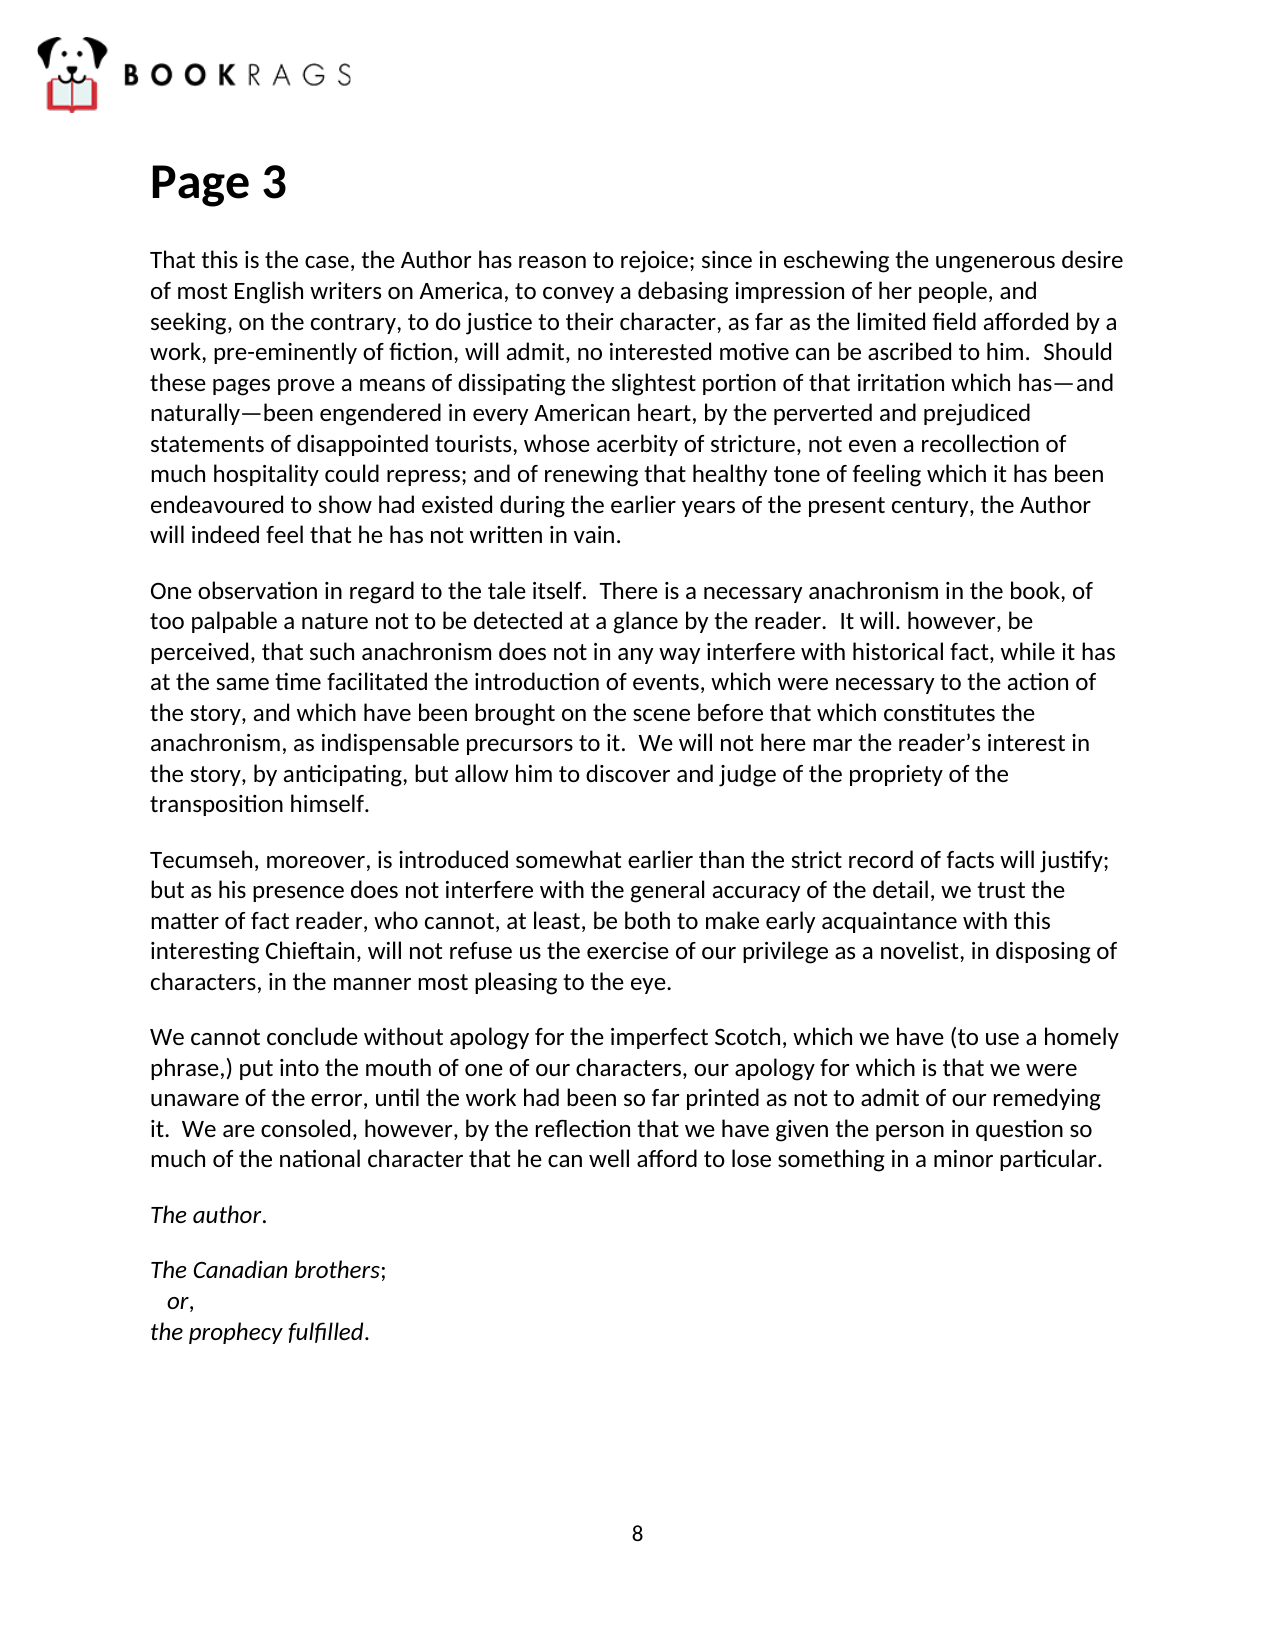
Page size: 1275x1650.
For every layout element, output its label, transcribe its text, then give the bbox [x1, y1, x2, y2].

text That this is the case, the Author has reason to rejoice; since in eschewing the ungenerous desire of most English writers on America, to convey a debasing impression of her people, and seeking, on the contrary, to do justice to their character, as far as the limited field afforded by a work, pre-eminently of fiction, will admit, no interested motive can be ascribed to him. Should these pages prove a means of dissipating the slightest portion of that irritation which has—­and naturally—­been engendered in every American heart, by the perverted and prejudiced statements of disappointed tourists, whose acerbity of stricture, not even a recollection of much hospitality could repress; and of renewing that healthy tone of feeling which it has been endeavoured to show had existed during the earlier years of the present century, the Author will indeed feel that he has not written in vain. [150, 244, 1125, 550]
text One observation in regard to the tale itself. There is a necessary anachronism in the book, of too palpable a nature not to be detected at a glance by the reader. It will. however, be perceived, that such anachronism does not in any way interfere with historical fact, while it has at the same time facilitated the introduction of events, which were necessary to the action of the story, and which have been brought on the scene before that which constitutes the anachronism, as indispensable precursors to it. We will not here mar the reader’s interest in the story, by anticipating, but allow him to discover and judge of the propriety of the transposition himself. [150, 575, 1125, 819]
text The author. [150, 1199, 1125, 1230]
text The Canadian brothers; or, the prophecy fulfilled. [150, 1255, 1125, 1346]
text Tecumseh, moreover, is introduced somewhat earlier than the strict record of facts will justify; but as his presence does not interfere with the general accuracy of the detail, we trust the matter of fact reader, who cannot, at least, be both to make early acquaintance with this interesting Chieftain, will not refuse us the exercise of our privilege as a novelist, in disposing of characters, in the manner most pleasing to the eye. [150, 844, 1125, 997]
picture [37, 37, 351, 113]
text Page 3 [150, 150, 1125, 211]
text We cannot conclude without apology for the imperfect Scotch, which we have (to use a homely phrase,) put into the mouth of one of our characters, our apology for which is that we were unaware of the error, until the work had been so far printed as not to admit of our remedying it. We are consoled, however, by the reflection that we have given the person in question so much of the national character that he can well afford to lose something in a minor particular. [150, 1022, 1125, 1174]
